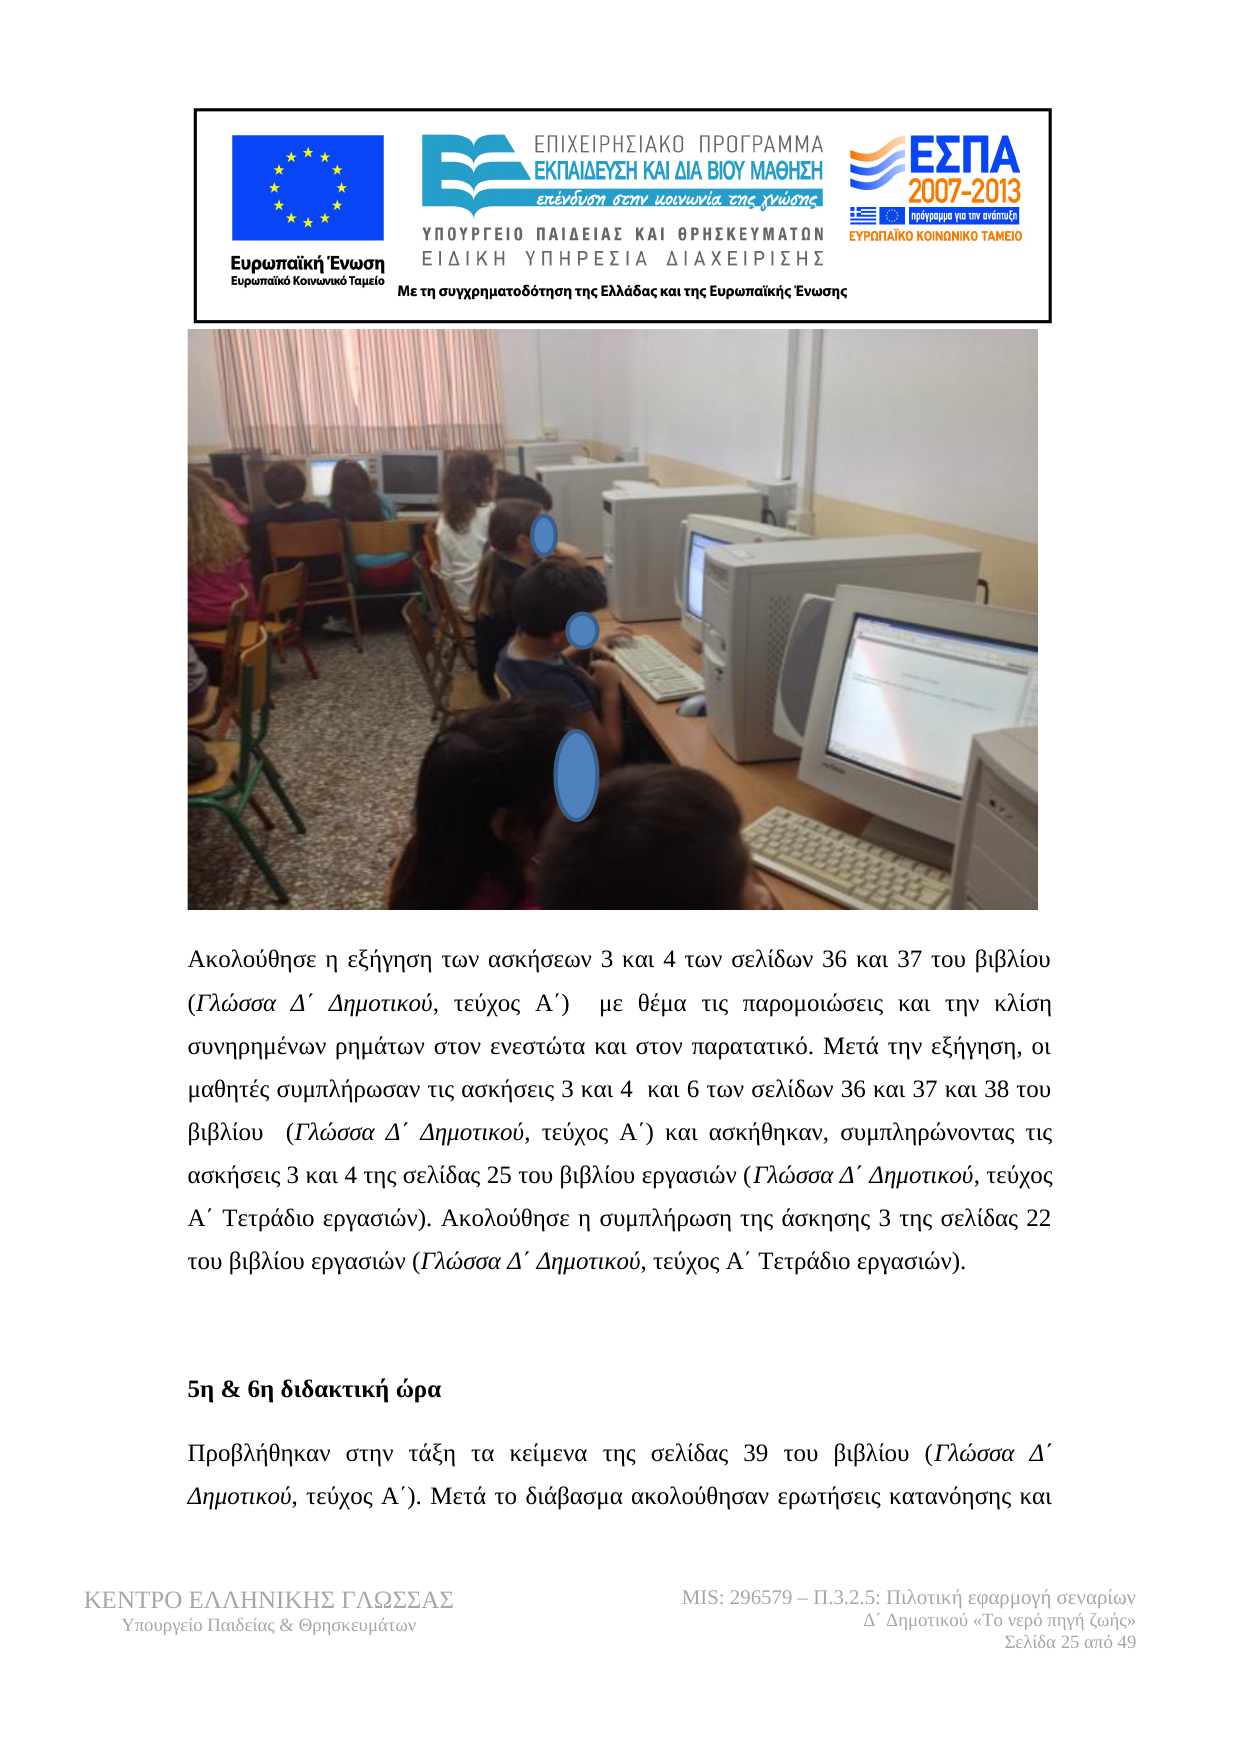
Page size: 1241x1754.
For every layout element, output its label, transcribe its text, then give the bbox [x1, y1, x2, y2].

text 5η & 6η διδακτική ώρα [187, 1374, 1053, 1403]
picture [187, 101, 1058, 910]
text Ακολούθησε η εξήγηση των ασκήσεων 3 και 4 των σελίδων 36 και 37 του βιβλίου (Γλώσσα Δ΄ Δημοτικού, τεύχος Α΄) με θέμα τις παρομοιώσεις και την κλίση συνηρημένων ρημάτων στον ενεστώτα και στον παρατατικό. Μετά την εξήγηση, οι μαθητές συμπλήρωσαν τις ασκήσεις 3 και 4 και 6 των σελίδων 36 και 37 και 38 του βιβλίου (Γλώσσα Δ΄ Δημοτικού, τεύχος Α΄) και ασκήθηκαν, συμπληρώνοντας τις ασκήσεις 3 και 4 της σελίδας 25 του βιβλίου εργασιών (Γλώσσα Δ΄ Δημοτικού, τεύχος Α΄ Τετράδιο εργασιών). Ακολούθησε η συμπλήρωση της άσκησης 3 της σελίδας 22 του βιβλίου εργασιών (Γλώσσα Δ΄ Δημοτικού, τεύχος Α΄ Τετράδιο εργασιών). [187, 944, 1053, 1275]
